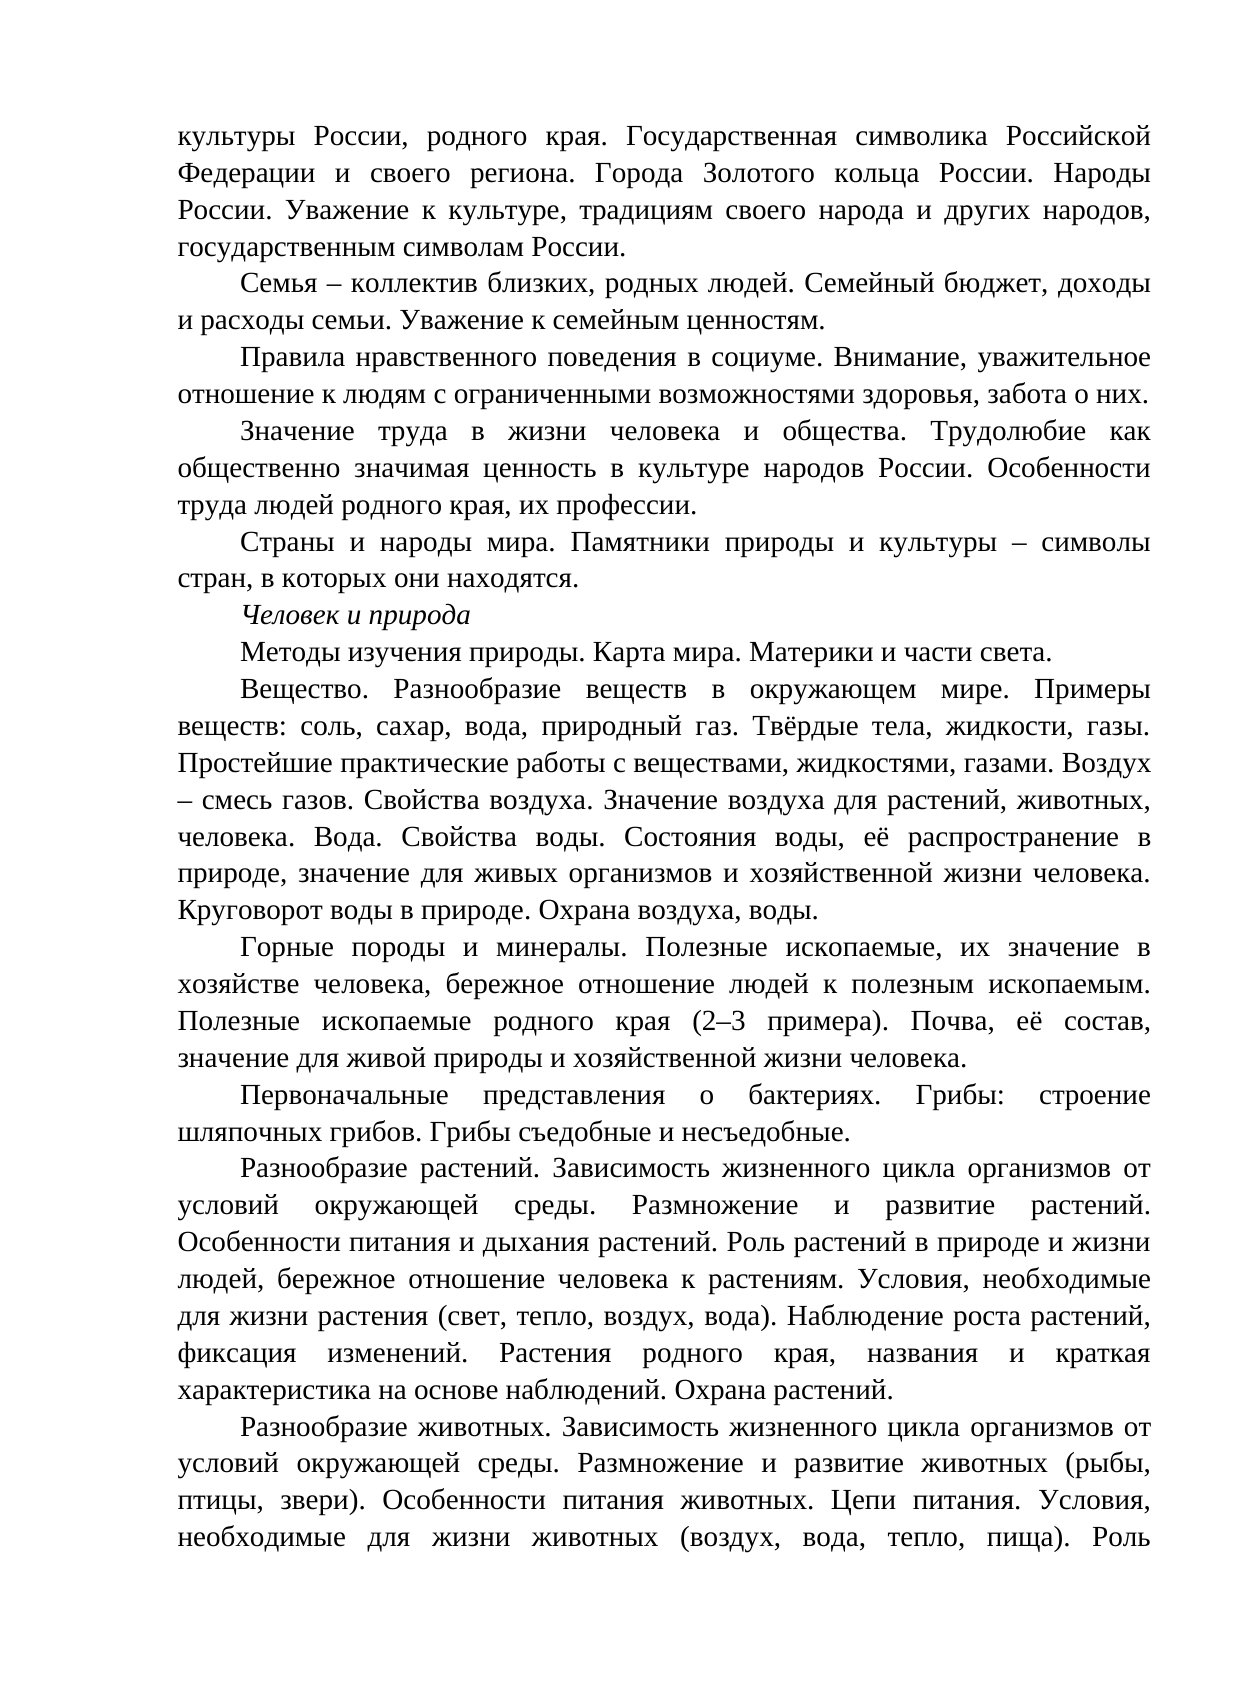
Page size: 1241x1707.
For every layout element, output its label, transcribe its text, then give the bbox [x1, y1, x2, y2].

text Значение труда в жизни человека и общества. Трудолюбие как общественно значимая ценность в культуре народов России. Особенности труда людей родного края, их профессии. [177, 413, 1152, 520]
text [177, 1409, 1152, 1553]
text Семья – коллектив близких, родных людей. Семейный бюджет, доходы и расходы семьи. Уважение к семейным ценностям. [177, 266, 1152, 336]
text Первоначальные представления о бактериях. Грибы: строение шляпочных грибов. Грибы съедобные и несъедобные. [177, 1077, 1152, 1147]
text Человек и природа [177, 597, 1152, 631]
text Разнообразие растений. Зависимость жизненного цикла организмов от условий окружающей среды. Размножение и развитие растений. Особенности питания и дыхания растений. Роль растений в природе и жизни людей, бережное отношение человека к растениям. Условия, необходимые для жизни растения (свет, тепло, воздух, вода). Наблюдение роста растений, фиксация изменений. Растения родного края, названия и краткая характеристика на основе наблюдений. Охрана растений. [177, 1151, 1152, 1405]
text Страны и народы мира. Памятники природы и культуры – символы стран, в которых они находятся. [177, 524, 1152, 594]
text Методы изучения природы. Карта мира. Материки и части света. [177, 634, 1152, 668]
text Вещество. Разнообразие веществ в окружающем мире. Примеры веществ: соль, сахар, вода, природный газ. Твёрдые тела, жидкости, газы. Простейшие практические работы с веществами, жидкостями, газами. Воздух – смесь газов. Свойства воздуха. Значение воздуха для растений, животных, человека. Вода. Свойства воды. Состояния воды, её распространение в природе, значение для живых организмов и хозяйственной жизни человека. Круговорот воды в природе. Охрана воздуха, воды. [177, 671, 1152, 926]
text Правила нравственного поведения в социуме. Внимание, уважительное отношение к людям с ограниченными возможностями здоровья, забота о них. [177, 339, 1152, 410]
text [177, 118, 1152, 262]
text Горные породы и минералы. Полезные ископаемые, их значение в хозяйстве человека, бережное отношение людей к полезным ископаемым. Полезные ископаемые родного края (2–3 примера). Почва, её состав, значение для живой природы и хозяйственной жизни человека. [177, 929, 1152, 1073]
